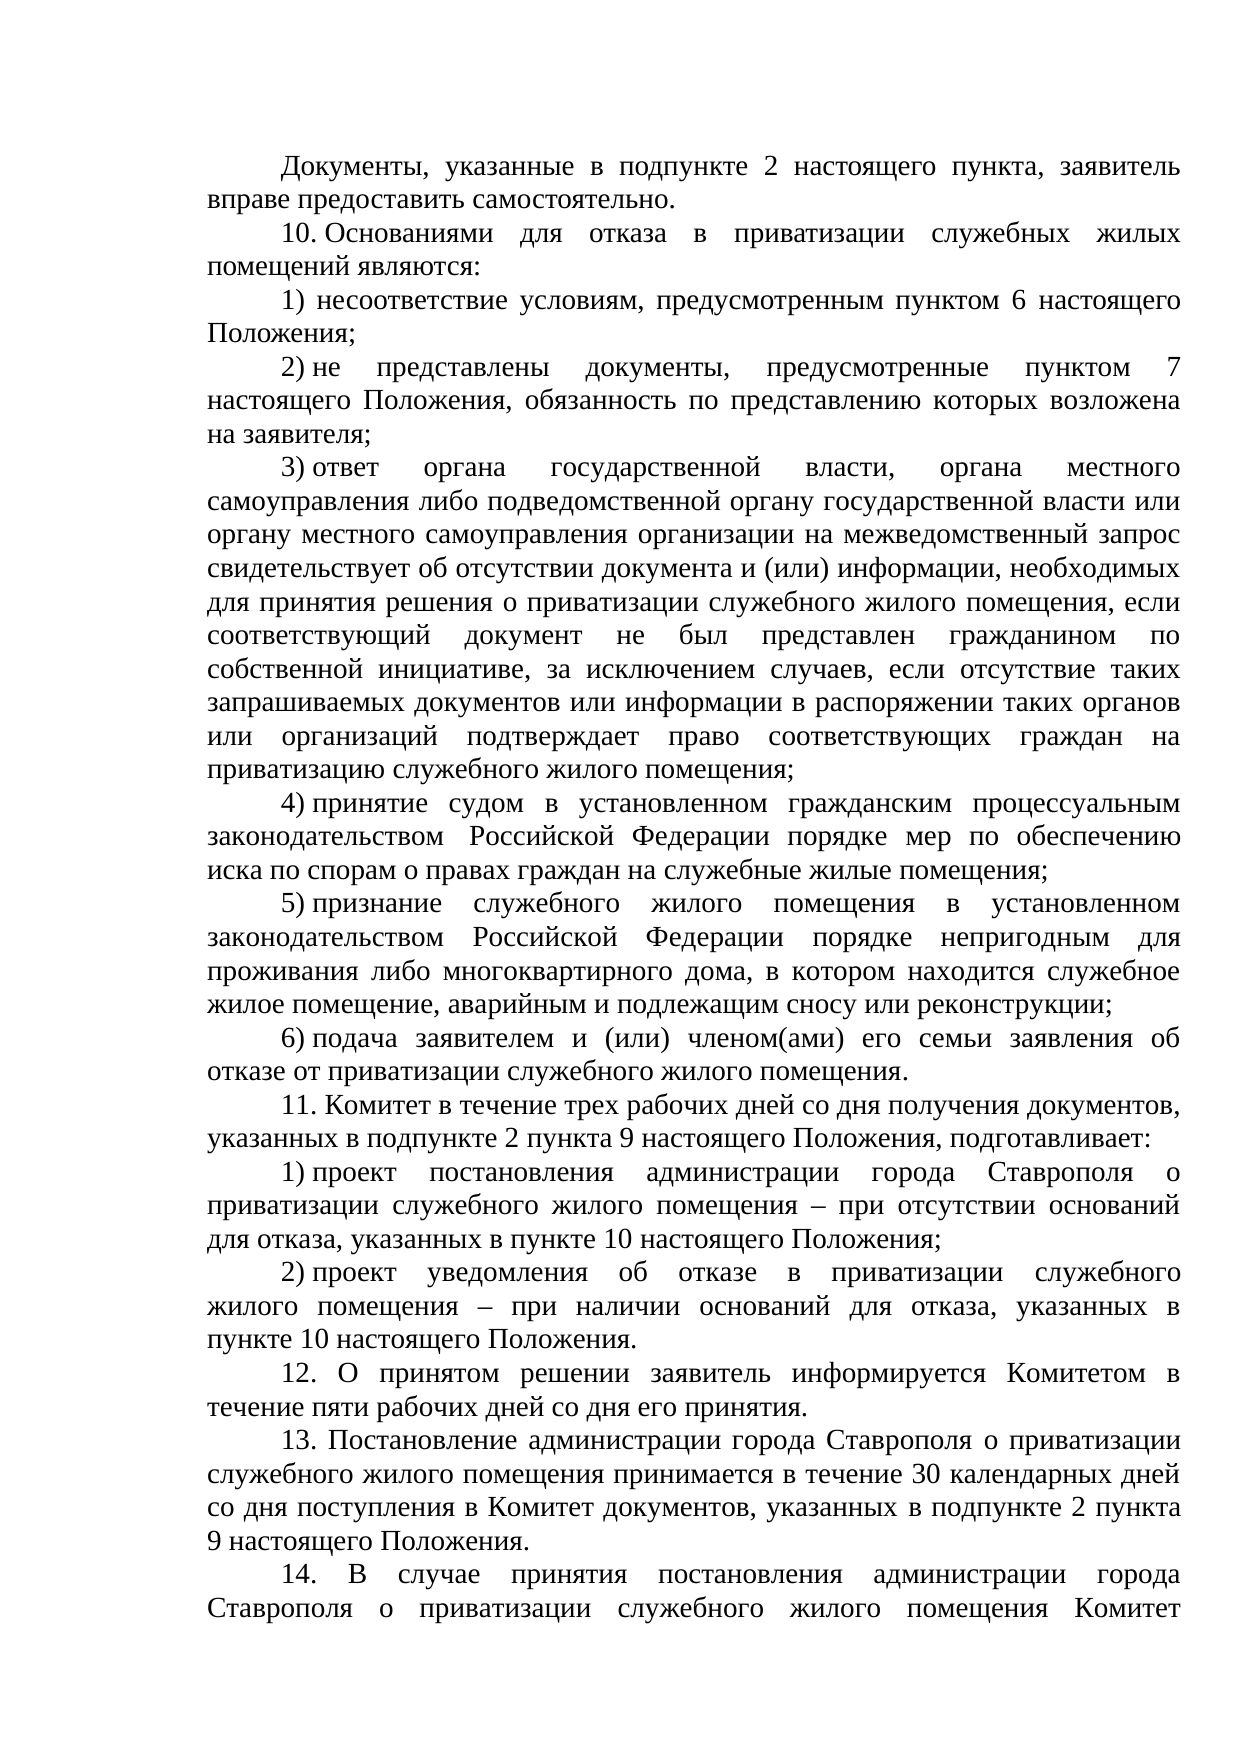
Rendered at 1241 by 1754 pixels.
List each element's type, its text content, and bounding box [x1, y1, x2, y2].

text 5) признание служебного жилого помещения в установленном законодательством Российской Федерации порядке непригодным для проживания либо многоквартирного дома, в котором находится служебное жилое помещение, аварийным и подлежащим сносу или реконструкции; [207, 886, 1181, 1020]
text 2) не представлены документы, предусмотренные пунктом 7 настоящего Положения, обязанность по представлению которых возложена на заявителя; [207, 349, 1181, 449]
text 10. Основаниями для отказа в приватизации служебных жилых помещений являются: [207, 215, 1181, 282]
text 4) принятие судом в установленном гражданским процессуальным законодательством Российской Федерации порядке мер по обеспечению иска по спорам о правах граждан на служебные жилые помещения; [207, 785, 1181, 886]
text 1) проект постановления администрации города Ставрополя о приватизации служебного жилого помещения – при отсутствии оснований для отказа, указанных в пункте 10 настоящего Положения; [207, 1154, 1181, 1254]
text 6) подача заявителем и (или) членом(ами) его семьи заявления об отказе от приватизации служебного жилого помещения. [207, 1020, 1181, 1087]
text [207, 1556, 1181, 1623]
text 3) ответ органа государственной власти, органа местного самоуправления либо подведомственной органу государственной власти или органу местного самоуправления организации на межведомственный запрос свидетельствует об отсутствии документа и (или) информации, необходимых для принятия решения о приватизации служебного жилого помещения, если соответствующий документ не был представлен гражданином по собственной инициативе, за исключением случаев, если отсутствие таких запрашиваемых документов или информации в распоряжении таких органов или организаций подтверждает право соответствующих граждан на приватизацию служебного жилого помещения; [207, 449, 1181, 785]
text Документы, указанные в подпункте 2 настоящего пункта, заявитель вправе предоставить самостоятельно. [207, 148, 1181, 215]
text 12. О принятом решении заявитель информируется Комитетом в течение пяти рабочих дней со дня его принятия. [207, 1355, 1181, 1422]
text 11. Комитет в течение трех рабочих дней со дня получения документов, указанных в подпункте 2 пункта 9 настоящего Положения, подготавливает: [207, 1087, 1181, 1154]
text 1) несоответствие условиям, предусмотренным пунктом 6 настоящего Положения; [207, 282, 1181, 349]
text 13. Постановление администрации города Ставрополя о приватизации служебного жилого помещения принимается в течение 30 календарных дней со дня поступления в Комитет документов, указанных в подпункте 2 пункта 9 настоящего Положения. [207, 1422, 1181, 1556]
text 2) проект уведомления об отказе в приватизации служебного жилого помещения – при наличии оснований для отказа, указанных в пункте 10 настоящего Положения. [207, 1254, 1181, 1355]
